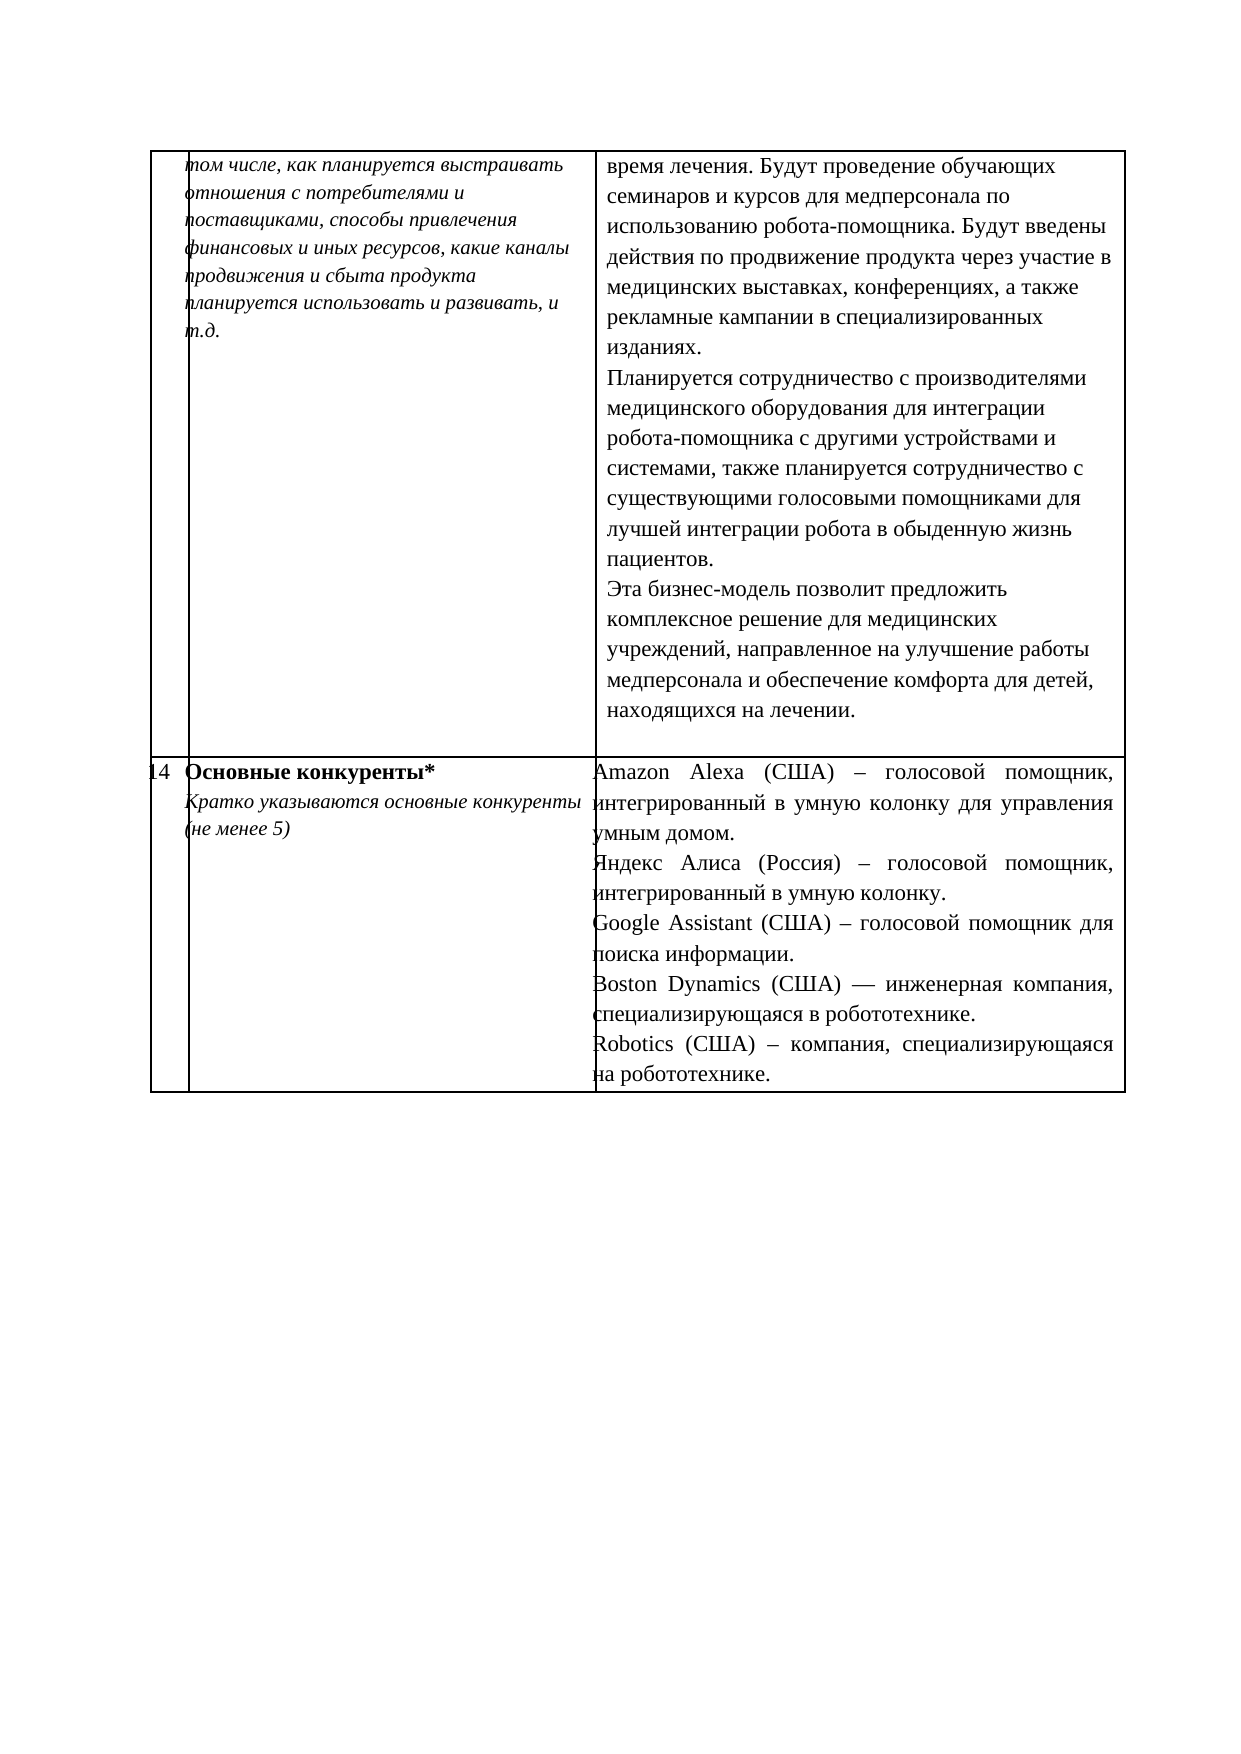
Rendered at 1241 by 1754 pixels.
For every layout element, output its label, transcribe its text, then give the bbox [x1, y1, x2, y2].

table_cell 14 [152, 758, 188, 1091]
table_cell 13 [152, 152, 188, 756]
table_cell Основные конкуренты* Кратко указываются основные конкуренты (не менее 5) [190, 758, 595, 1091]
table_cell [597, 152, 1124, 756]
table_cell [190, 152, 595, 756]
table_cell Amazon Alexa (США) – голосовой помощник, интегрированный в умную колонку для управления умным домом. Яндекс Алиса (Россия) – голосовой помощник, интегрированный в умную колонку. Google Assistant (США) – голосовой помощник для поиска информации. Boston Dynamics (США) — инженерная компания, специализирующаяся в робототехнике. Robotics (США) – компания, специализирующаяся на робототехнике. [597, 758, 1124, 1091]
